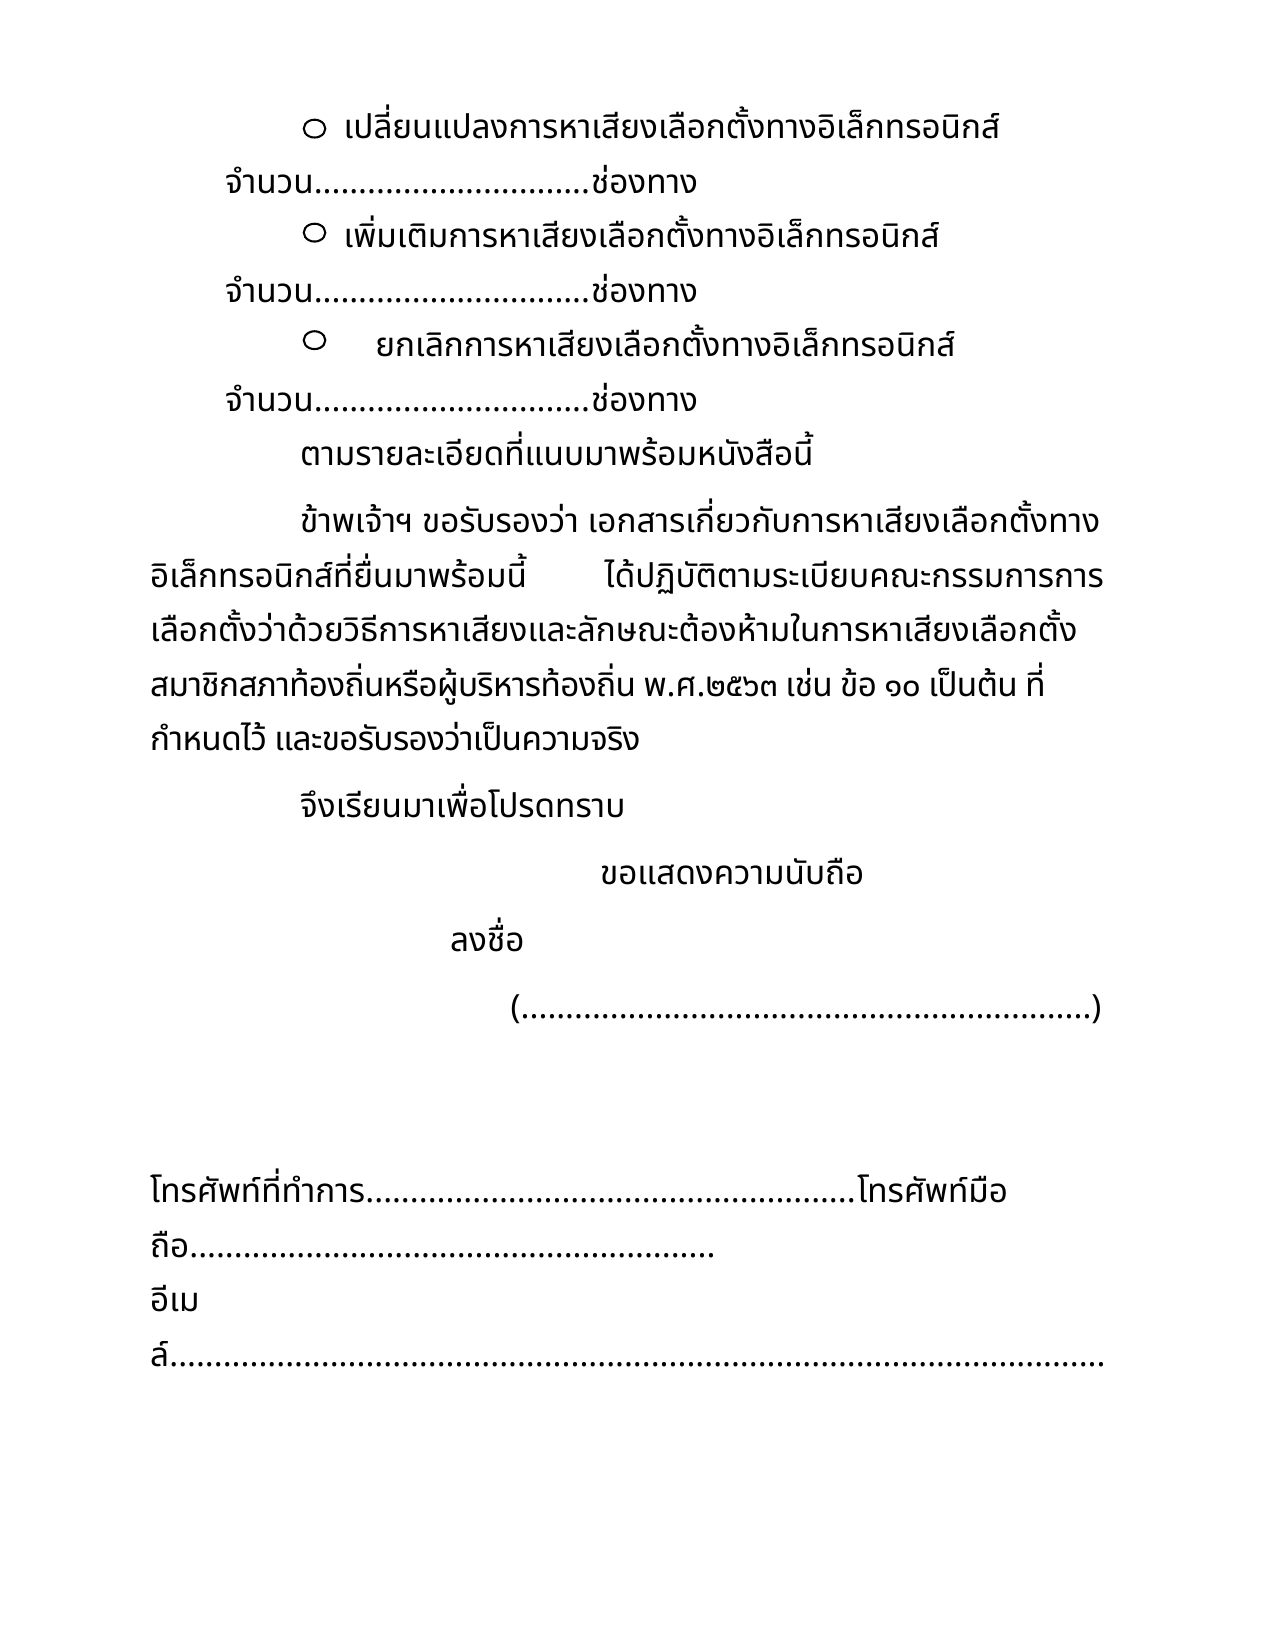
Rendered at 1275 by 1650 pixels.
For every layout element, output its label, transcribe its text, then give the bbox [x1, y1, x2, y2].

text อีเมล์......................................................................................................... [150, 1276, 1125, 1381]
text (................................................................) [150, 982, 1125, 1028]
text เปลี่ยนแปลงการหาเสียงเลือกตั้งทางอิเล็กทรอนิกส์ จำนวน...............................ช่องทาง [150, 103, 1125, 208]
text จึงเรียนมาเพื่อโปรดทราบ [150, 782, 1125, 832]
text ข้าพเจ้าฯ ขอรับรองว่า เอกสารเกี่ยวกับการหาเสียงเลือกตั้งทางอิเล็กทรอนิกส์ที่ยื่นมาพร้อมนี้ ได้ปฏิบัติตามระเบียบคณะกรรมการการเลือกตั้งว่าด้วยวิธีการหาเสียงและลักษณะต้องห้ามในการหาเสียงเลือกตั้งสมาชิกสภาท้องถิ่นหรือผู้บริหารท้องถิ่น พ.ศ.๒๕๖๓ เช่น ข้อ ๑๐ เป็นต้น ที่กำหนดไว้ และขอรับรองว่าเป็นความจริง [150, 497, 1125, 765]
text โทรศัพท์ที่ทำการ.......................................................โทรศัพท์มือถือ........................................................... [150, 1167, 1125, 1272]
text ขอแสดงความนับถือ [150, 849, 1125, 899]
text ตามรายละเอียดที่แนบมาพร้อมหนังสือนี้ [150, 430, 1125, 481]
text ยกเลิกการหาเสียงเลือกตั้งทางอิเล็กทรอนิกส์ จำนวน...............................ช่องทาง [150, 321, 1125, 426]
text เพิ่มเติมการหาเสียงเลือกตั้งทางอิเล็กทรอนิกส์ จำนวน...............................ช่องทาง [150, 212, 1125, 317]
text ลงชื่อ [150, 916, 1125, 966]
